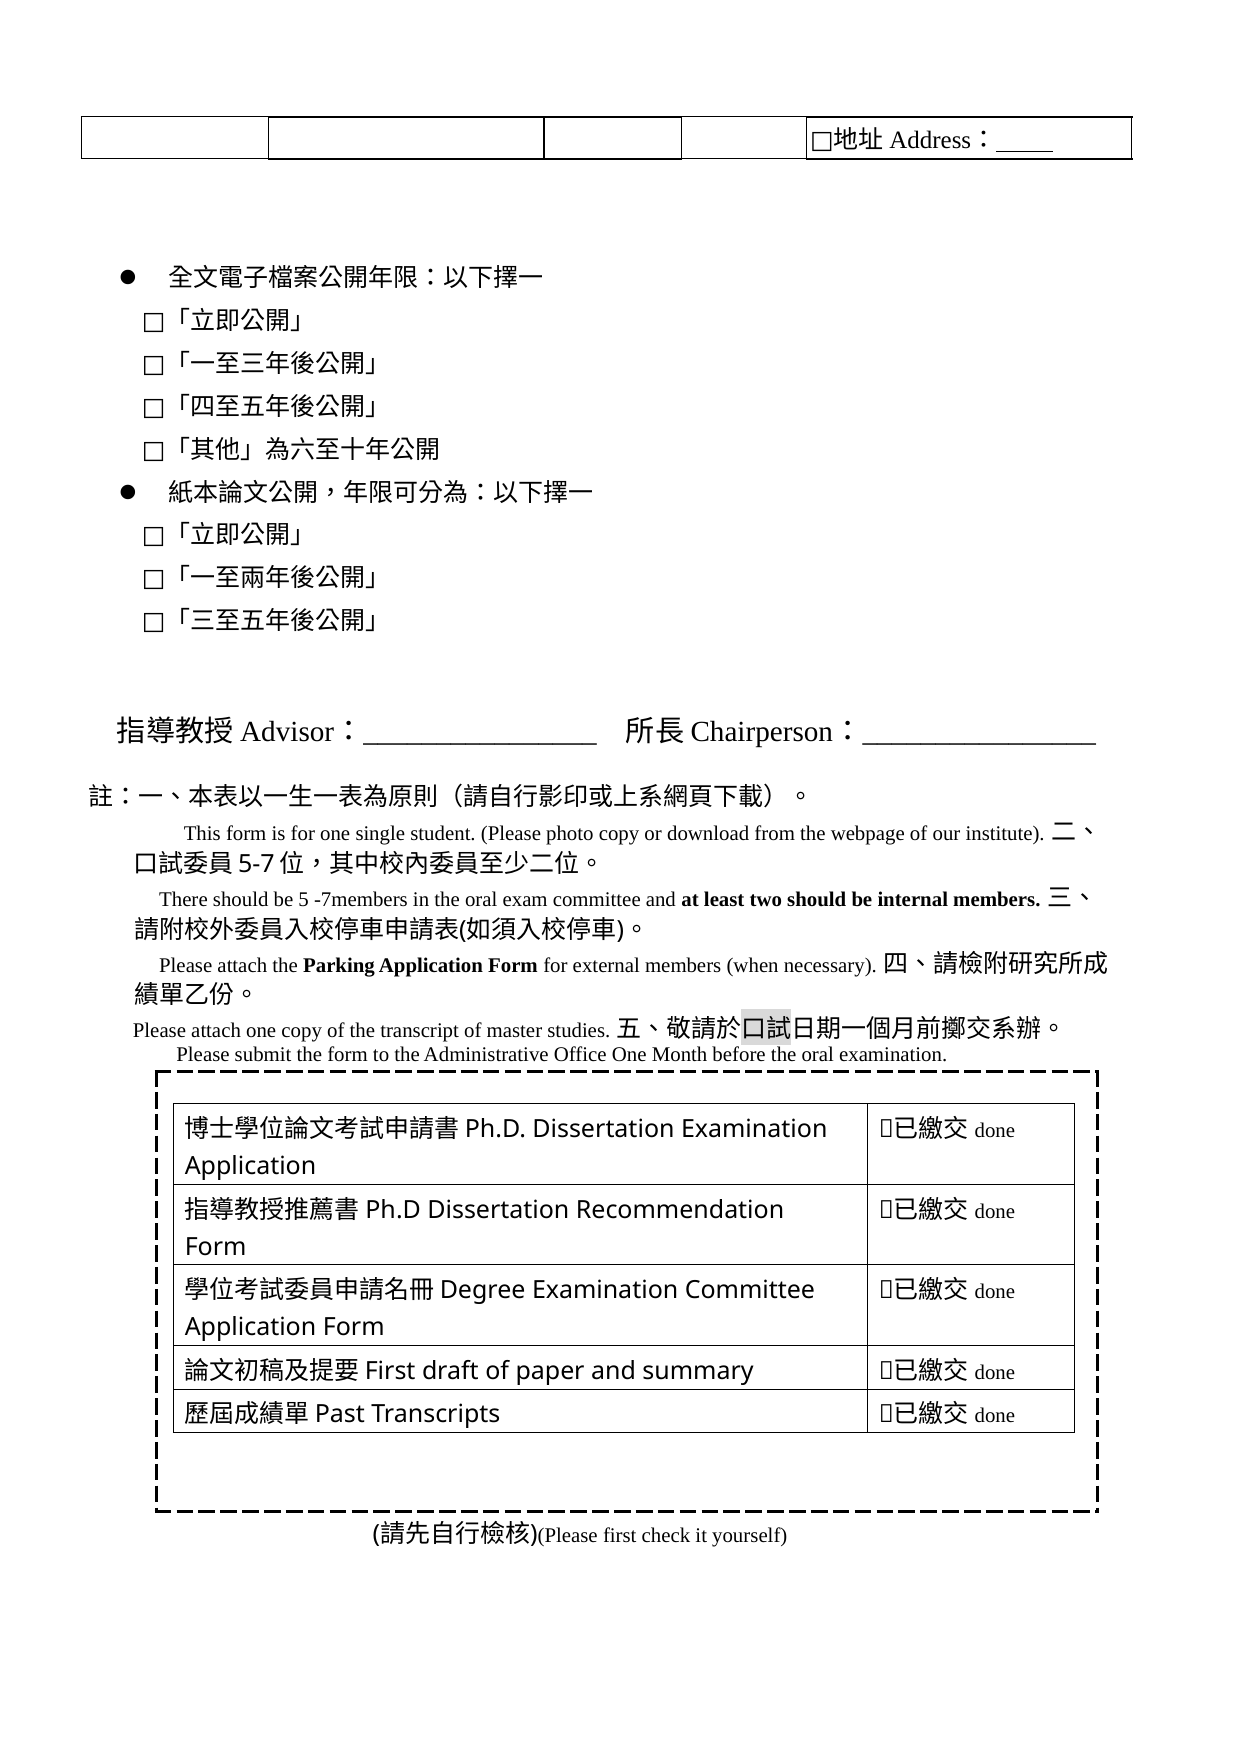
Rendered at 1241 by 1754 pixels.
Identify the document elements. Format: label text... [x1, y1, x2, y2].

table_cell [682, 117, 806, 158]
text This form is for one single student. (Please photo copy or download from the webpage of our institute). 二、口試委員5-7位，其中校內委員至少二位。 [133, 814, 1113, 880]
text □「一至三年後公開」 [142, 343, 820, 380]
text □「立即公開」 [142, 515, 820, 551]
text □「三至五年後公開」 [142, 600, 820, 637]
text 指導教授 Advisor：________________ 所長 Chairperson：________________ [117, 707, 1139, 749]
text Please attach the Parking Application Form for external members (when necessary). 四、請檢附研究所成績單乙份。 [133, 946, 1113, 1011]
text Please attach one copy of the transcript of master studies. 五、敬請於口試日期一個月前擲交系辦。 [791, 1012, 1113, 1044]
text □「四至五年後公開」 [142, 386, 820, 423]
text Please attach one copy of the transcript of master studies. 五、敬請於口試日期一個月前擲交系辦。 [81, 1012, 741, 1044]
text There should be 5 -7members in the oral exam committee and at least two should be internal members. 三、請附校外委員入校停車申請表(如須入校停車)。 [133, 880, 1113, 946]
text (請先自行檢核)(Please first check it yourself) [81, 1513, 1079, 1549]
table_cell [807, 118, 1131, 158]
text Please submit the form to the Administrative Office One Month before the oral examination. [176, 1045, 1113, 1066]
table_header [156, 1070, 1098, 1510]
table_cell [269, 118, 543, 158]
table_cell [545, 118, 681, 158]
text □「立即公開」 [142, 301, 820, 337]
text 註：一、本表以一生一表為原則（請自行影印或上系網頁下載）。 [81, 776, 820, 812]
text □「一至兩年後公開」 [142, 558, 820, 594]
table_cell [82, 117, 268, 158]
list 全文電子檔案公開年限：以下擇一 [118, 258, 820, 294]
list 紙本論文公開，年限可分為：以下擇一 [118, 472, 820, 508]
text □「其他」為六至十年公開 [142, 429, 820, 465]
